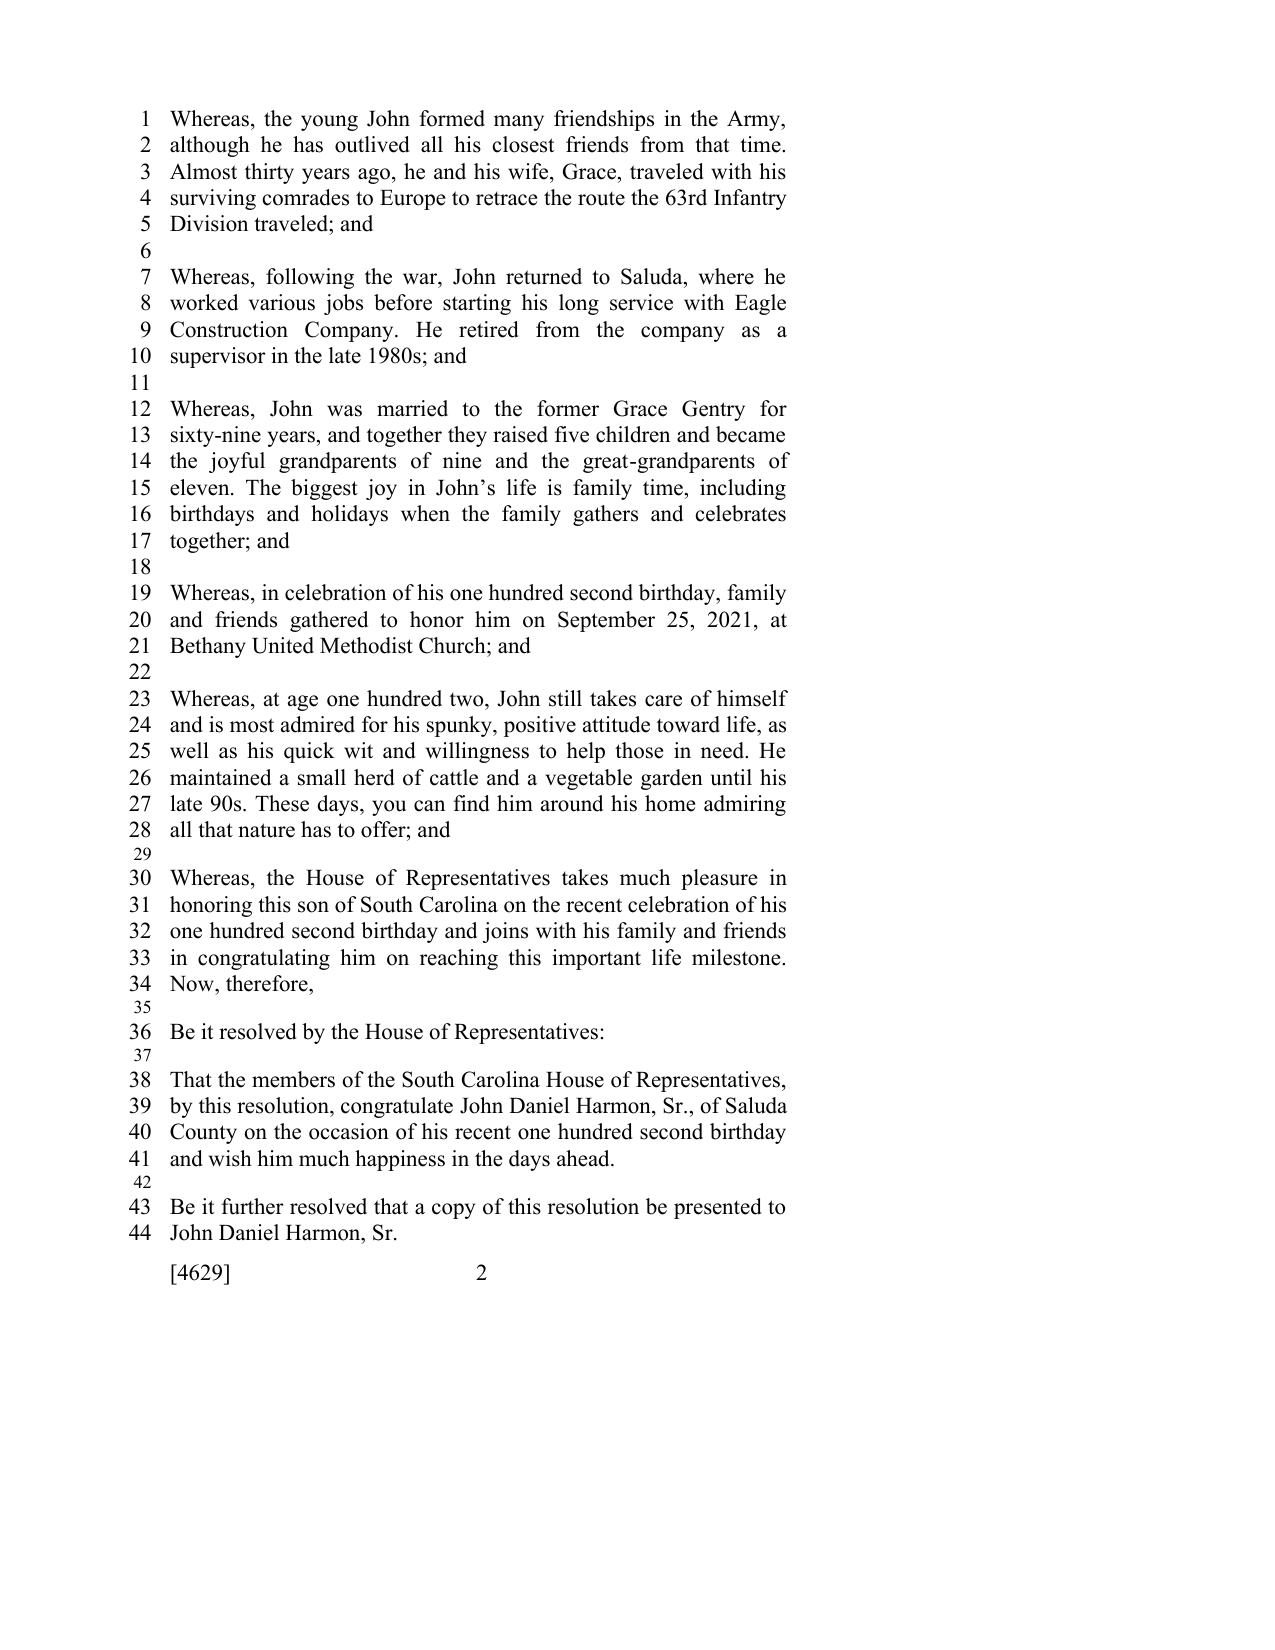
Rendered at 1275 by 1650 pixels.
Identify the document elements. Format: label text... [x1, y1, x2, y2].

text Whereas, following the war, John returned to Saluda, where he worked various jobs before starting his long service with Eagle Construction Company. He retired from the company as a supervisor in the late 1980s; and [169, 263, 787, 368]
text Whereas, the House of Representatives takes much pleasure in honoring this son of South Carolina on the recent celebration of his one hundred second birthday and joins with his family and friends in congratulating him on reaching this important life milestone. Now, therefore, [169, 864, 787, 996]
text Whereas, in celebration of his one hundred second birthday, family and friends gathered to honor him on September 25, 2021, at Bethany United Methodist Church; and [169, 579, 787, 658]
text That the members of the South Carolina House of Representatives, by this resolution, congratulate John Daniel Harmon, Sr., of Saluda County on the occasion of his recent one hundred second birthday and wish him much happiness in the days ahead. [169, 1066, 787, 1171]
text Whereas, John was married to the former Grace Gentry for sixty-nine years, and together they raised five children and became the joyful grandparents of nine and the great-grandparents of eleven. The biggest joy in John’s life is family time, including birthdays and holidays when the family gathers and celebrates together; and [169, 395, 787, 553]
text Be it further resolved that a copy of this resolution be presented to John Daniel Harmon, Sr. [169, 1193, 787, 1245]
text Whereas, the young John formed many friendships in the Army, although he has outlived all his closest friends from that time. Almost thirty years ago, he and his wife, Grace, traveled with his surviving comrades to Europe to retrace the route the 63rd Infantry Division traveled; and [169, 105, 787, 237]
text Whereas, at age one hundred two, John still takes care of himself and is most admired for his spunky, positive attitude toward life, as well as his quick wit and willingness to help those in need. He maintained a small herd of cattle and a vegetable garden until his late 90s. These days, you can find him around his home admiring all that nature has to offer; and [169, 685, 787, 843]
text Be it resolved by the House of Representatives: [169, 1018, 787, 1044]
